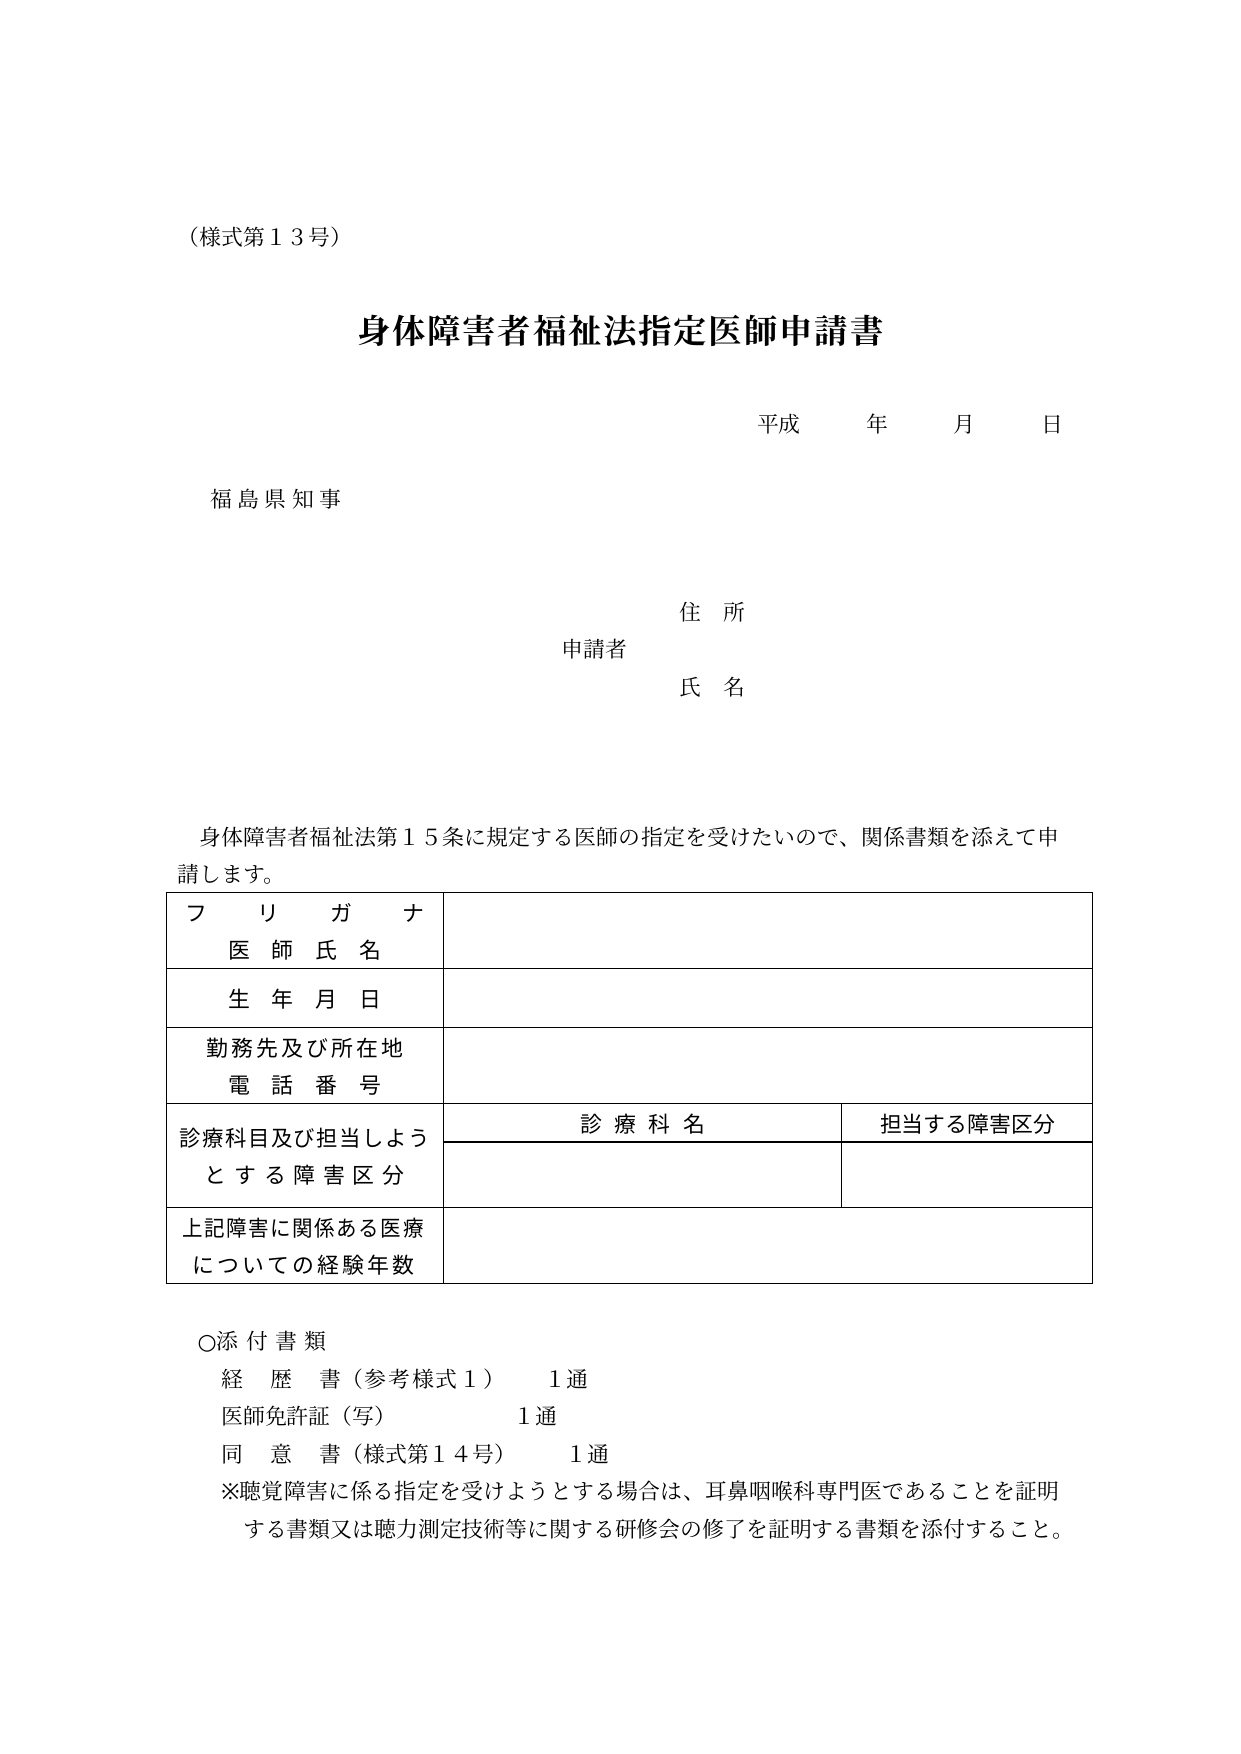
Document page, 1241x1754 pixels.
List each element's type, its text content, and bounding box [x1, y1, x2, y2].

text （様式第１３号） [177, 217, 1063, 254]
table_cell 担当する障害区分 [842, 1104, 1092, 1141]
table_cell 診療科目及び担当しようとする障害区分 [167, 1104, 443, 1207]
text ※聴覚障害に係る指定を受けようとする場合は、耳鼻咽喉科専門医であることを証明する書類又は聴力測定技術等に関する研修会の修了を証明する書類を添付すること。 [221, 1471, 1063, 1546]
table_cell [444, 969, 1092, 1027]
table_header フリガナ 医師氏名 [167, 893, 443, 968]
table_cell 勤務先及び所在地 電話番号 [167, 1028, 443, 1103]
text ○添付書類 [197, 1321, 1063, 1359]
table_cell 生年月日 [167, 969, 443, 1027]
table_cell [444, 1208, 1092, 1283]
table_cell [444, 1143, 841, 1207]
text 身体障害者福祉法第１５条に規定する医師の指定を受けたいので、関係書類を添えて申請します。 [177, 817, 1063, 892]
text 福島県知事 [177, 479, 1063, 517]
text 経歴書（参考様式１） １通 [177, 1359, 1063, 1396]
text 申請者 [177, 629, 1063, 667]
table_cell [842, 1143, 1092, 1207]
table_cell 診療科名 [444, 1104, 841, 1141]
text 身体障害者福祉法指定医師申請書 [177, 292, 1063, 367]
text 住 所 [177, 592, 1063, 629]
table_cell [444, 1028, 1092, 1103]
text 同意書（様式第１４号） １通 [177, 1434, 1063, 1471]
table_cell 上記障害に関係ある医療についての経験年数 [167, 1208, 443, 1283]
text 平成 年 月 日 [177, 404, 1063, 442]
table_header [444, 893, 1092, 968]
text 医師免許証（写） １通 [177, 1396, 1063, 1434]
text 氏 名 [177, 667, 1063, 704]
